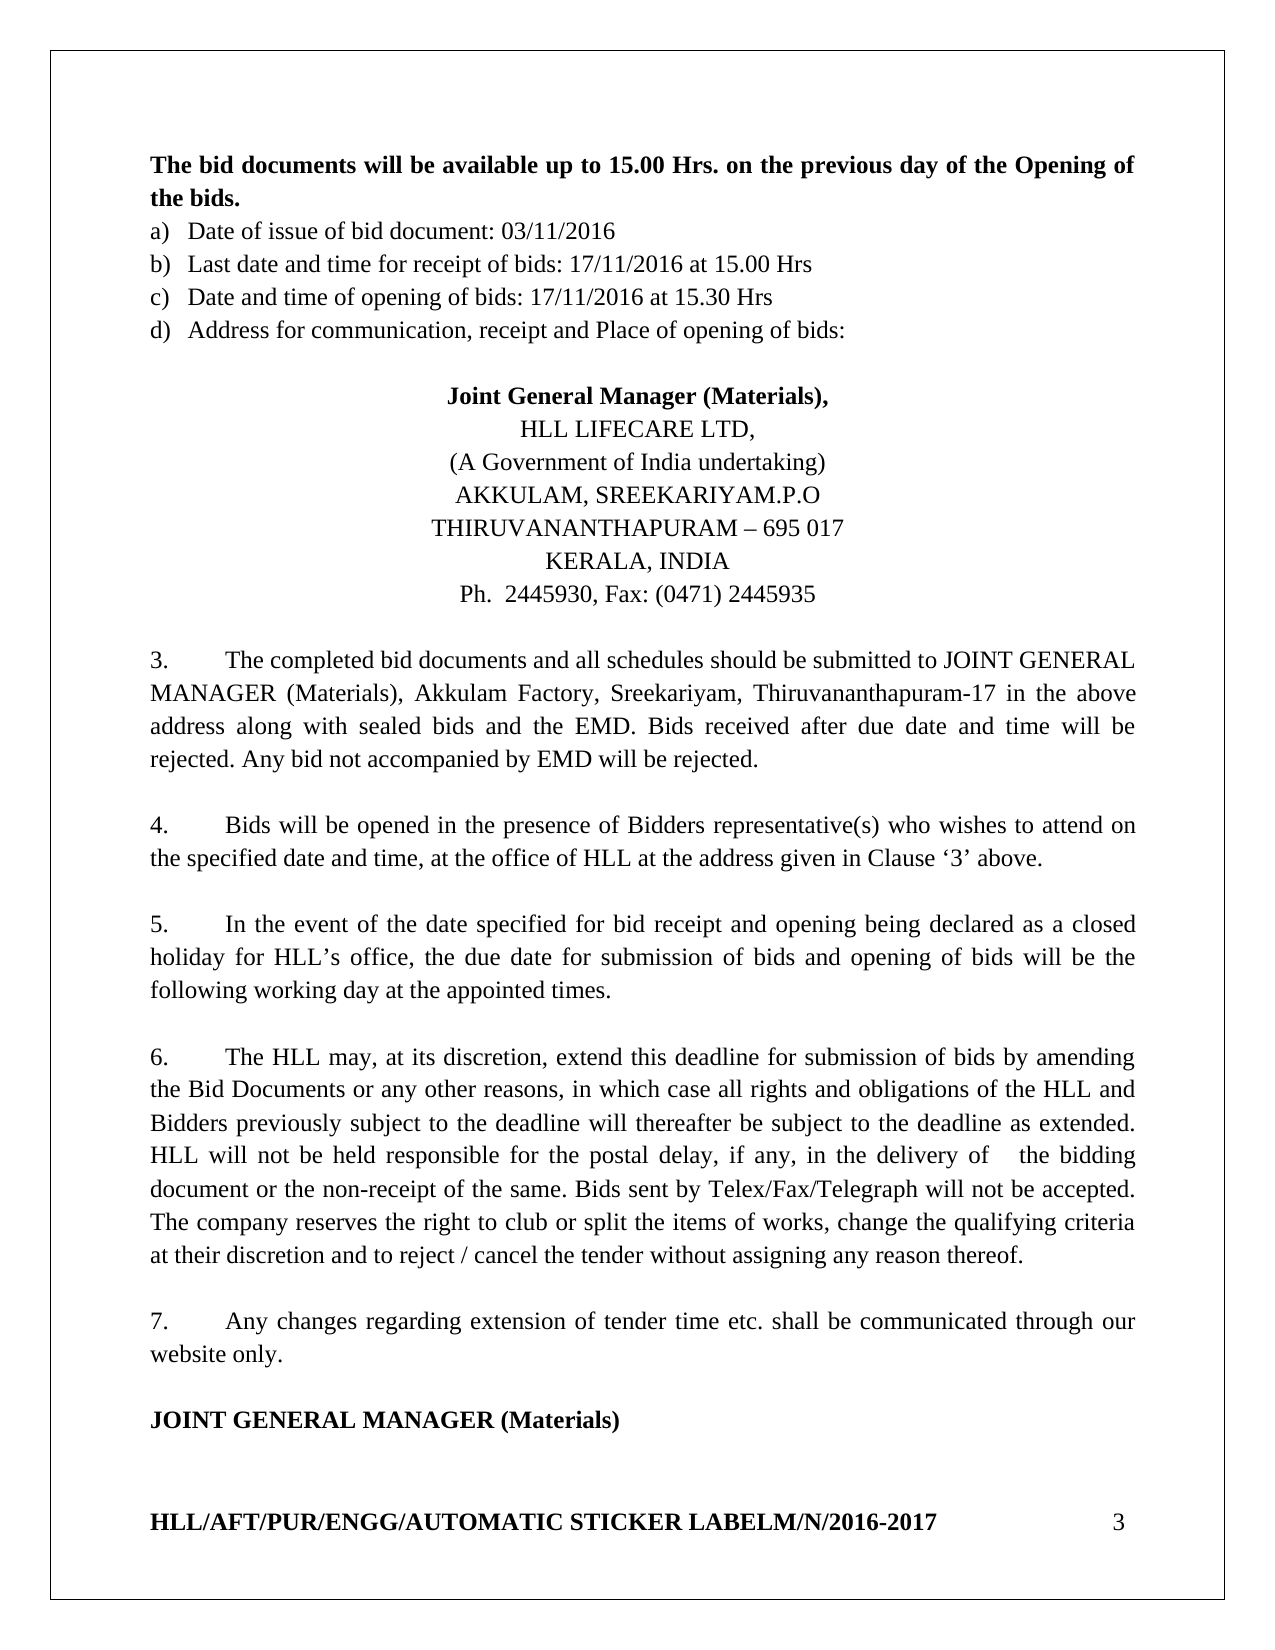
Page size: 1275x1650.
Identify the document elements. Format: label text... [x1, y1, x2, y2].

text The bid documents will be available up to 15.00 Hrs. on the previous day of the Opening of the bids. [150, 150, 1137, 212]
text (A Government of India undertaking) [150, 447, 1125, 476]
title Any changes regarding extension of tender time etc. shall be communicated through our website only. [150, 1306, 1137, 1367]
title Date and time of opening of bids: 17/11/2016 at 15.30 Hrs [150, 282, 1137, 311]
title The HLL may, at its discretion, extend this deadline for submission of bids by amending the Bid Documents or any other reasons, in which case all rights and obligations of the HLL and Bidders previously subject to the deadline will thereafter be subject to the deadline as extended. HLL will not be held responsible for the postal delay, if any, in the delivery of the bidding document or the non-receipt of the same. Bids sent by Telex/Fax/Telegraph will not be accepted. The company reserves the right to club or split the items of works, change the qualifying criteria at their discretion and to reject / cancel the tender without assigning any reason thereof. [150, 1042, 1137, 1268]
title Bids will be opened in the presence of Bidders representative(s) who wishes to attend on the specified date and time, at the office of HLL at the address given in Clause ‘3’ above. [150, 810, 1137, 872]
text HLL LIFECARE LTD, [150, 414, 1125, 443]
text KERALA, INDIA [150, 546, 1125, 575]
title Date of issue of bid document: 03/11/2016 [150, 216, 1137, 245]
text Joint General Manager (Materials), [150, 381, 1125, 410]
title The completed bid documents and all schedules should be submitted to JOINT GENERAL MANAGER (Materials), Akkulam Factory, Sreekariyam, Thiruvananthapuram-17 in the above address along with sealed bids and the EMD. Bids received after due date and time will be rejected. Any bid not accompanied by EMD will be rejected. [150, 645, 1137, 773]
text JOINT GENERAL MANAGER (Materials) [150, 1405, 1125, 1433]
text AKKULAM, SREEKARIYAM.P.O [150, 480, 1125, 509]
title In the event of the date specified for bid receipt and opening being declared as a closed holiday for HLL’s office, the due date for submission of bids and opening of bids will be the following working day at the appointed times. [150, 909, 1137, 1004]
title Address for communication, receipt and Place of opening of bids: [150, 315, 1137, 344]
text Ph. 2445930, Fax: (0471) 2445935 [150, 579, 1125, 608]
text THIRUVANANTHAPURAM – 695 017 [150, 513, 1125, 542]
title Last date and time for receipt of bids: 17/11/2016 at 15.00 Hrs [150, 249, 1137, 278]
